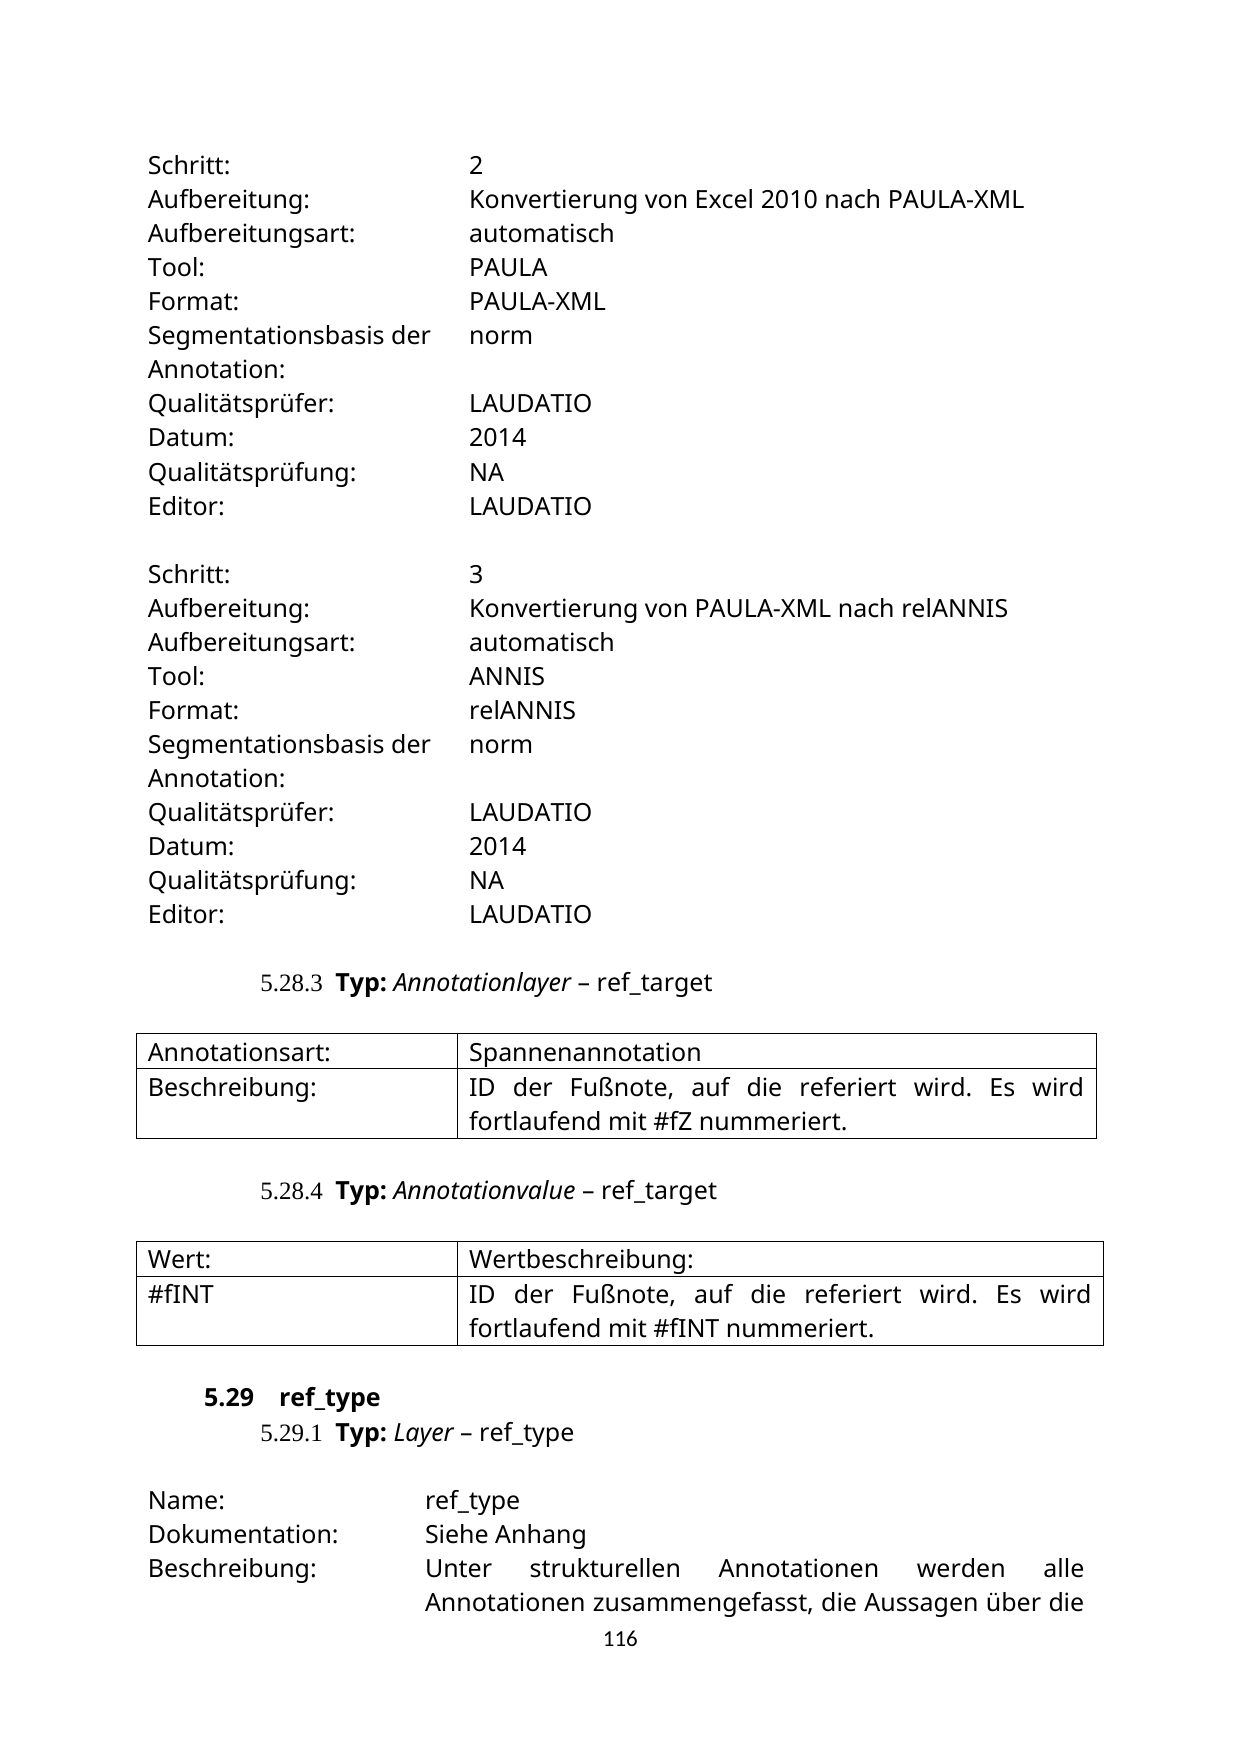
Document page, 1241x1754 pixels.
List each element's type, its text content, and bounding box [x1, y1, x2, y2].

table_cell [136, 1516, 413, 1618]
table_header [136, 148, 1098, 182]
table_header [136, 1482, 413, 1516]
text Typ: Layer – ref_type [260, 1414, 1093, 1448]
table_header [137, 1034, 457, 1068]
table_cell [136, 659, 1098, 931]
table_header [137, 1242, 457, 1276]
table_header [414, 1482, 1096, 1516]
text Typ: Annotationvalue – ref_target [260, 1173, 1093, 1207]
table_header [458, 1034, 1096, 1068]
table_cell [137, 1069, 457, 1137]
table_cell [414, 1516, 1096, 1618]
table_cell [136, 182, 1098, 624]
text ref_type [204, 1380, 1093, 1414]
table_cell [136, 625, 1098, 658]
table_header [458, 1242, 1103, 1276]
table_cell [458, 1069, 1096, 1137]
text Typ: Annotationlayer – ref_target [260, 965, 1093, 999]
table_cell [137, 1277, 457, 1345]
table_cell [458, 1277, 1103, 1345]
